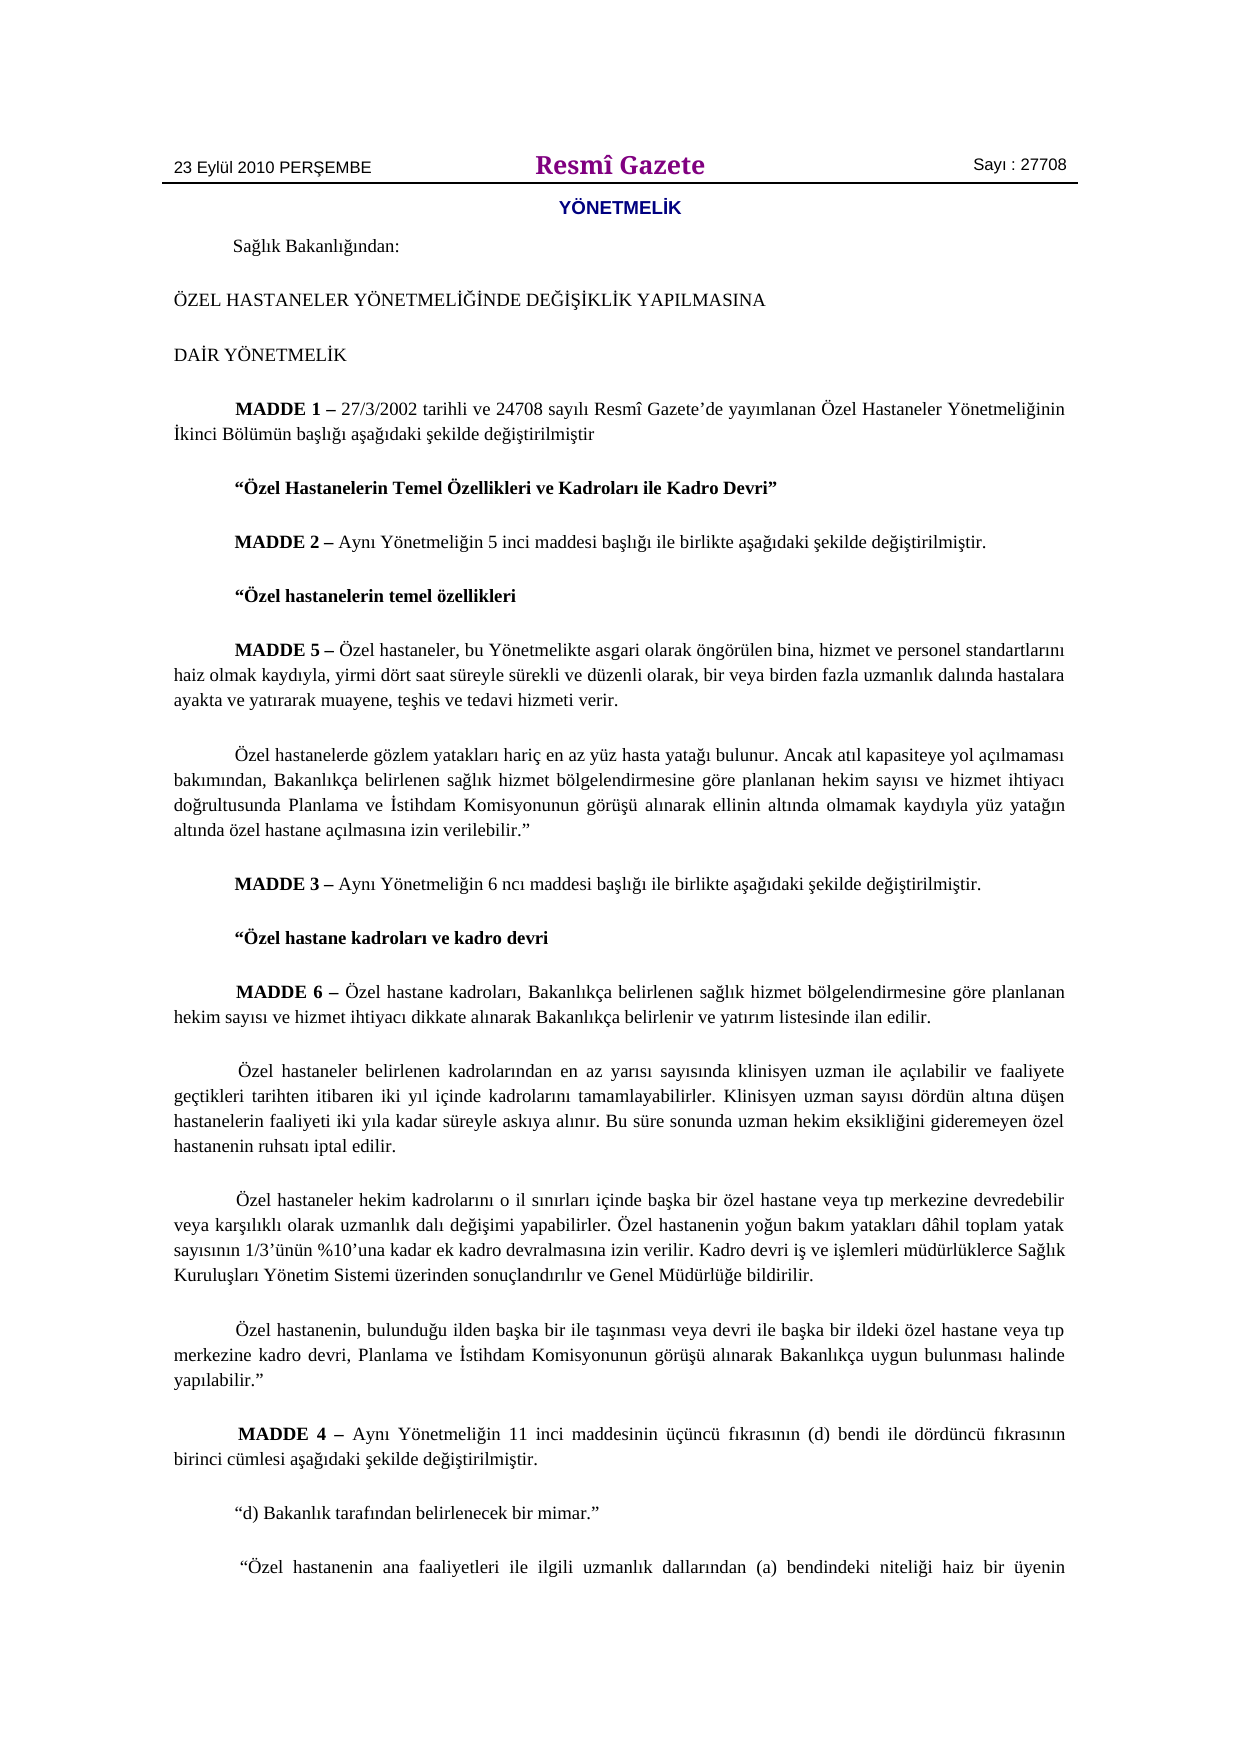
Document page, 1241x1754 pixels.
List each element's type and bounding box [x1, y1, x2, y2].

table_header [146, 148, 1094, 1577]
